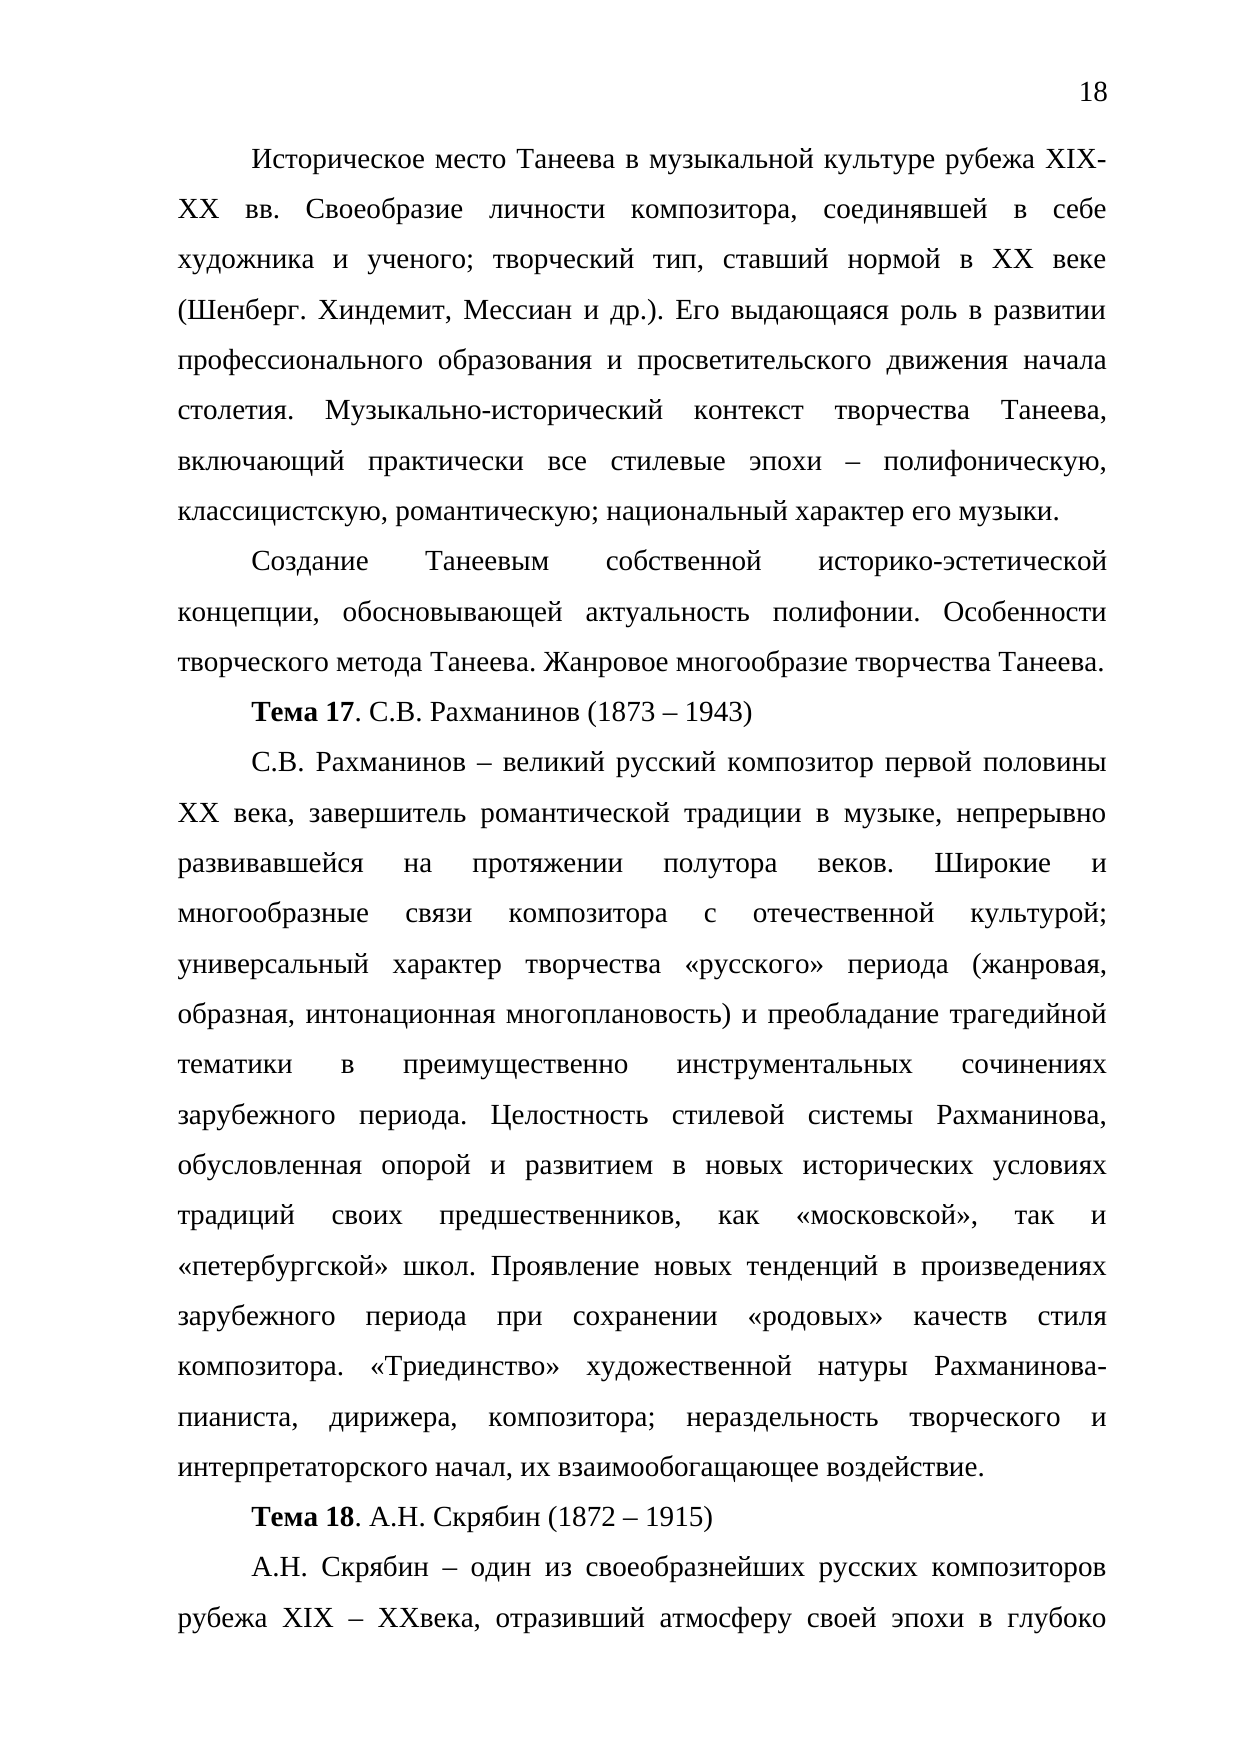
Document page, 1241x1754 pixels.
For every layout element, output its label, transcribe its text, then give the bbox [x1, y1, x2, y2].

text С.В. Рахманинов – великий русский композитор первой половины ХХ века, завершитель романтической традиции в музыке, непрерывно развивавшейся на протяжении полутора веков. Широкие и многообразные связи композитора с отечественной культурой; универсальный характер творчества «русского» периода (жанровая, образная, интонационная многоплановость) и преобладание трагедийной тематики в преимущественно инструментальных сочинениях зарубежного периода. Целостность стилевой системы Рахманинова, обусловленная опорой и развитием в новых исторических условиях традиций своих предшественников, как «московской», так и «петербургской» школ. Проявление новых тенденций в произведениях зарубежного периода при сохранении «родовых» качеств стиля композитора. «Триединство» художественной натуры Рахманинова-пианиста, дирижера, композитора; нераздельность творческого и интерпретаторского начал, их взаимообогащающее воздействие. [177, 744, 1107, 1482]
text Тема 18. А.Н. Скрябин (1872 – 1915) [177, 1499, 1107, 1533]
text Создание Танеевым собственной историко-эстетической концепции, обосновывающей актуальность полифонии. Особенности творческого метода Танеева. Жанровое многообразие творчества Танеева. [177, 543, 1107, 677]
text Тема 17. С.В. Рахманинов (1873 – 1943) [177, 694, 1107, 728]
text Историческое место Танеева в музыкальной культуре рубежа XIX-ХХ вв. Своеобразие личности композитора, соединявшей в себе художника и ученого; творческий тип, ставший нормой в ХХ веке (Шенберг. Хиндемит, Мессиан и др.). Его выдающаяся роль в развитии профессионального образования и просветительского движения начала столетия. Музыкально-исторический контекст творчества Танеева, включающий практически все стилевые эпохи – полифоническую, классицистскую, романтическую; национальный характер его музыки. [177, 141, 1107, 527]
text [177, 1549, 1107, 1633]
